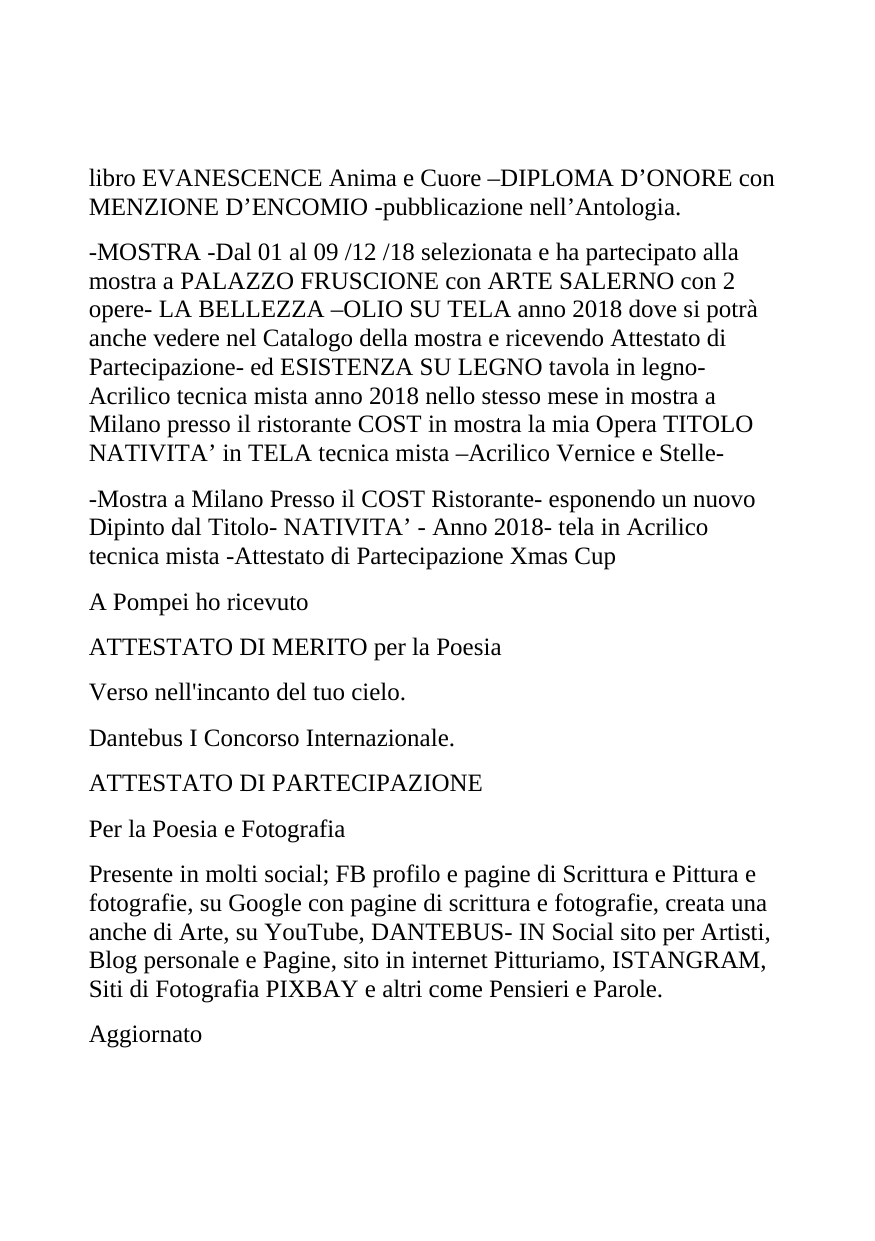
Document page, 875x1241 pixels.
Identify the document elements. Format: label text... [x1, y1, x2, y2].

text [88, 163, 786, 220]
text -Mostra a Milano Presso il COST Ristorante- esponendo un nuovo Dipinto dal Titolo- NATIVITA’ - Anno 2018- tela in Acrilico tecnica mista -Attestato di Partecipazione Xmas Cup [88, 484, 786, 570]
text ATTESTATO DI MERITO per la Poesia [88, 632, 786, 661]
text Dantebus I Concorso Internazionale. [88, 723, 786, 752]
text Aggiornato [88, 1019, 786, 1048]
text Presente in molti social; FB profilo e pagine di Scrittura e Pittura e fotografie, su Google con pagine di scrittura e fotografie, creata una anche di Arte, su YouTube, DANTEBUS- IN Social sito per Artisti, Blog personale e Pagine, sito in internet Pitturiamo, ISTANGRAM, Siti di Fotografia PIXBAY e altri come Pensieri e Parole. [88, 859, 786, 1003]
text ATTESTATO DI PARTECIPAZIONE [88, 768, 786, 797]
text -MOSTRA -Dal 01 al 09 /12 /18 selezionata e ha partecipato alla mostra a PALAZZO FRUSCIONE con ARTE SALERNO con 2 opere- LA BELLEZZA –OLIO SU TELA anno 2018 dove si potrà anche vedere nel Catalogo della mostra e ricevendo Attestato di Partecipazione- ed ESISTENZA SU LEGNO tavola in legno- Acrilico tecnica mista anno 2018 nello stesso mese in mostra a Milano presso il ristorante COST in mostra la mia Opera TITOLO NATIVITA’ in TELA tecnica mista –Acrilico Vernice e Stelle- [88, 237, 786, 467]
text Per la Poesia e Fotografia [88, 814, 786, 842]
text A Pompei ho ricevuto [88, 587, 786, 615]
text Verso nell'incanto del tuo cielo. [88, 677, 786, 706]
